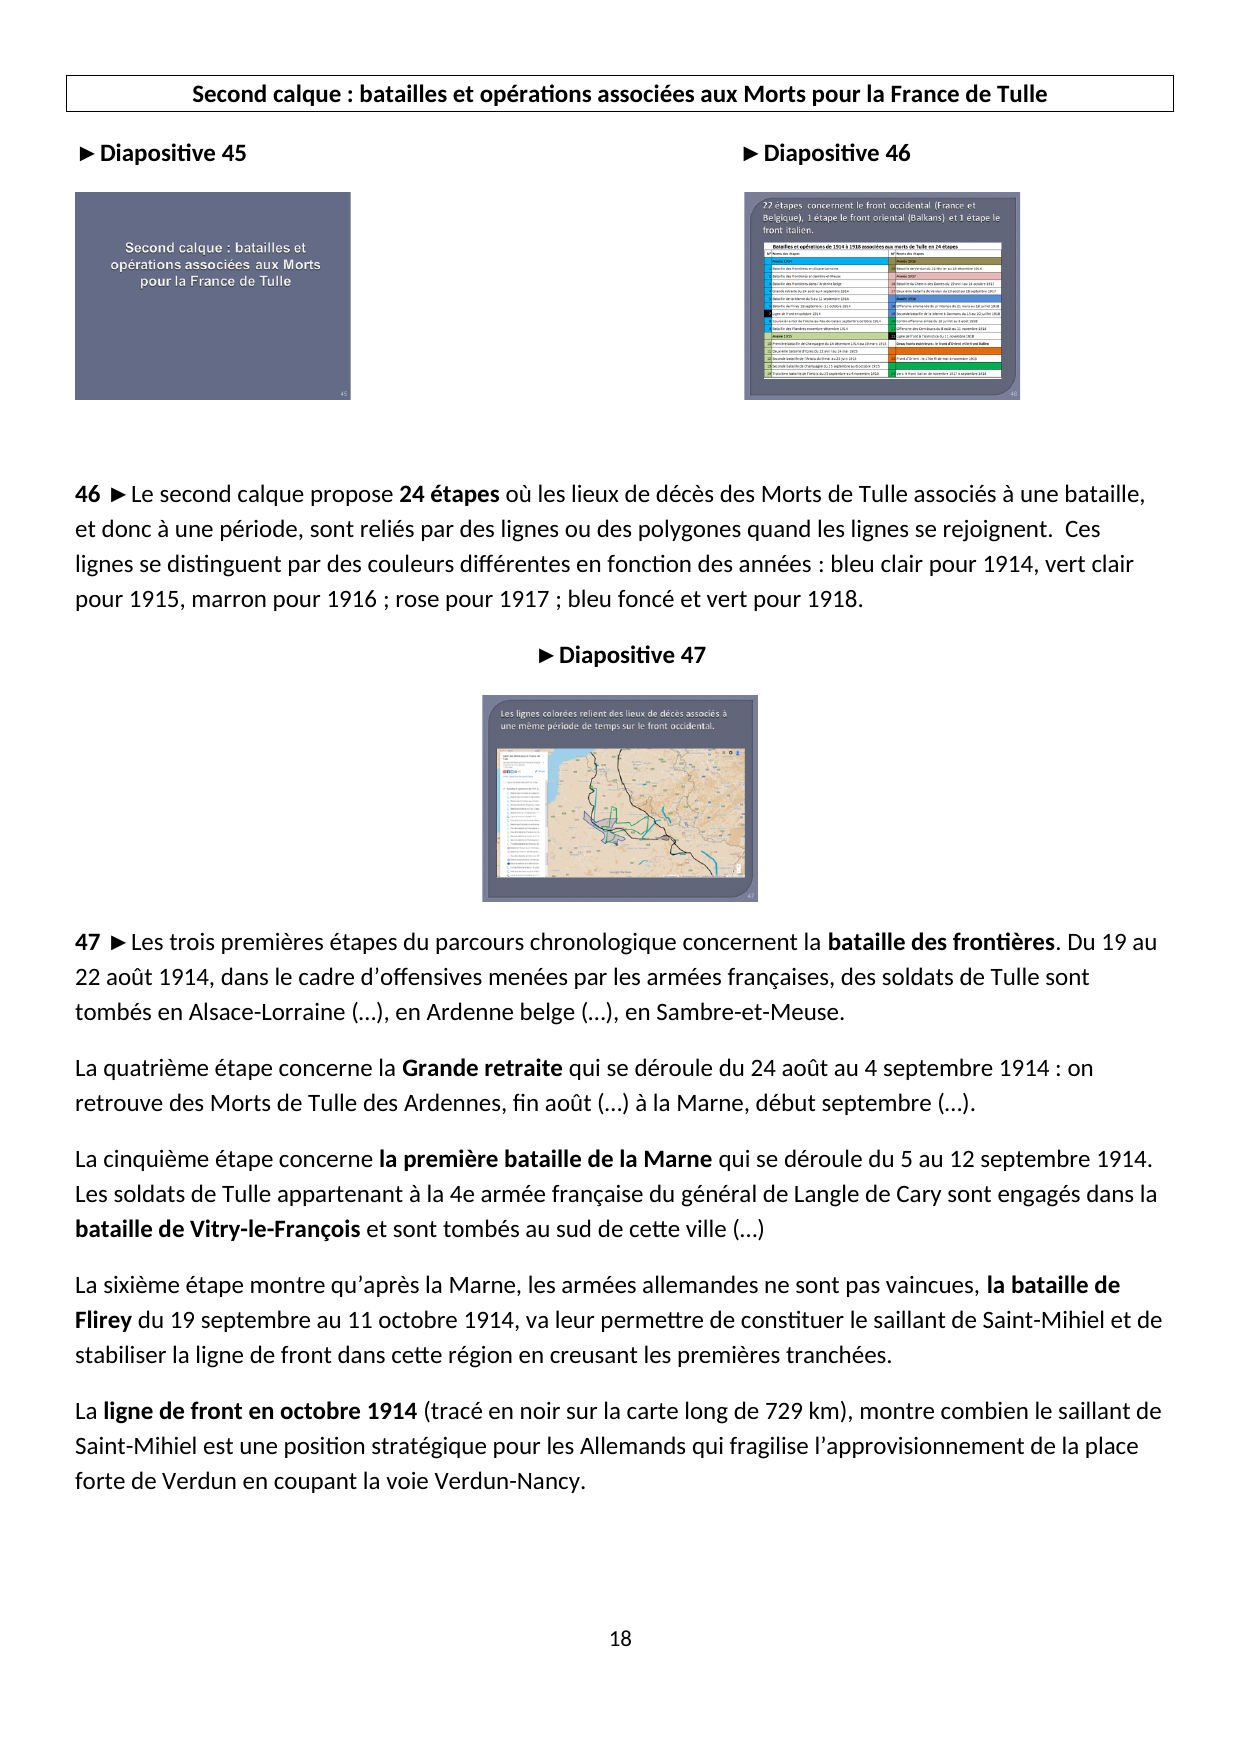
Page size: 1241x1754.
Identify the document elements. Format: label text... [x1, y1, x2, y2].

picture [75, 192, 351, 400]
picture [744, 192, 1021, 400]
text ►Diapositive 45 ►Diapositive 46 [75, 137, 1165, 168]
text 47 ►Les trois premières étapes du parcours chronologique concernent la bataille des frontières. Du 19 au 22 août 1914, dans le cadre d’offensives menées par les armées françaises, des soldats de Tulle sont tombés en Alsace-Lorraine (…), en Ardenne belge (…), en Sambre-et-Meuse. [75, 927, 1165, 1027]
text Second calque : batailles et opérations associées aux Morts pour la France de Tulle [67, 76, 1173, 111]
text La ligne de front en octobre 1914 (tracé en noir sur la carte long de 729 km), montre combien le saillant de Saint-Mihiel est une position stratégique pour les Allemands qui fragilise l’approvisionnement de la place forte de Verdun en coupant la voie Verdun-Nancy. [75, 1395, 1165, 1495]
text ►Diapositive 47 [75, 639, 1165, 669]
text 46 ►Le second calque propose 24 étapes où les lieux de décès des Morts de Tulle associés à une bataille, et donc à une période, sont reliés par des lignes ou des polygones quand les lignes se rejoignent. Ces lignes se distinguent par des couleurs différentes en fonction des années : bleu clair pour 1914, vert clair pour 1915, marron pour 1916 ; rose pour 1917 ; bleu foncé et vert pour 1918. [75, 478, 1165, 614]
picture [482, 695, 758, 902]
text La quatrième étape concerne la Grande retraite qui se déroule du 24 août au 4 septembre 1914 : on retrouve des Morts de Tulle des Ardennes, fin août (…) à la Marne, début septembre (…). [75, 1052, 1165, 1118]
text La cinquième étape concerne la première bataille de la Marne qui se déroule du 5 au 12 septembre 1914. Les soldats de Tulle appartenant à la 4e armée française du général de Langle de Cary sont engagés dans la bataille de Vitry-le-François et sont tombés au sud de cette ville (…) [75, 1143, 1165, 1244]
text La sixième étape montre qu’après la Marne, les armées allemandes ne sont pas vaincues, la bataille de Flirey du 19 septembre au 11 octobre 1914, va leur permettre de constituer le saillant de Saint-Mihiel et de stabiliser la ligne de front dans cette région en creusant les premières tranchées. [75, 1269, 1165, 1369]
